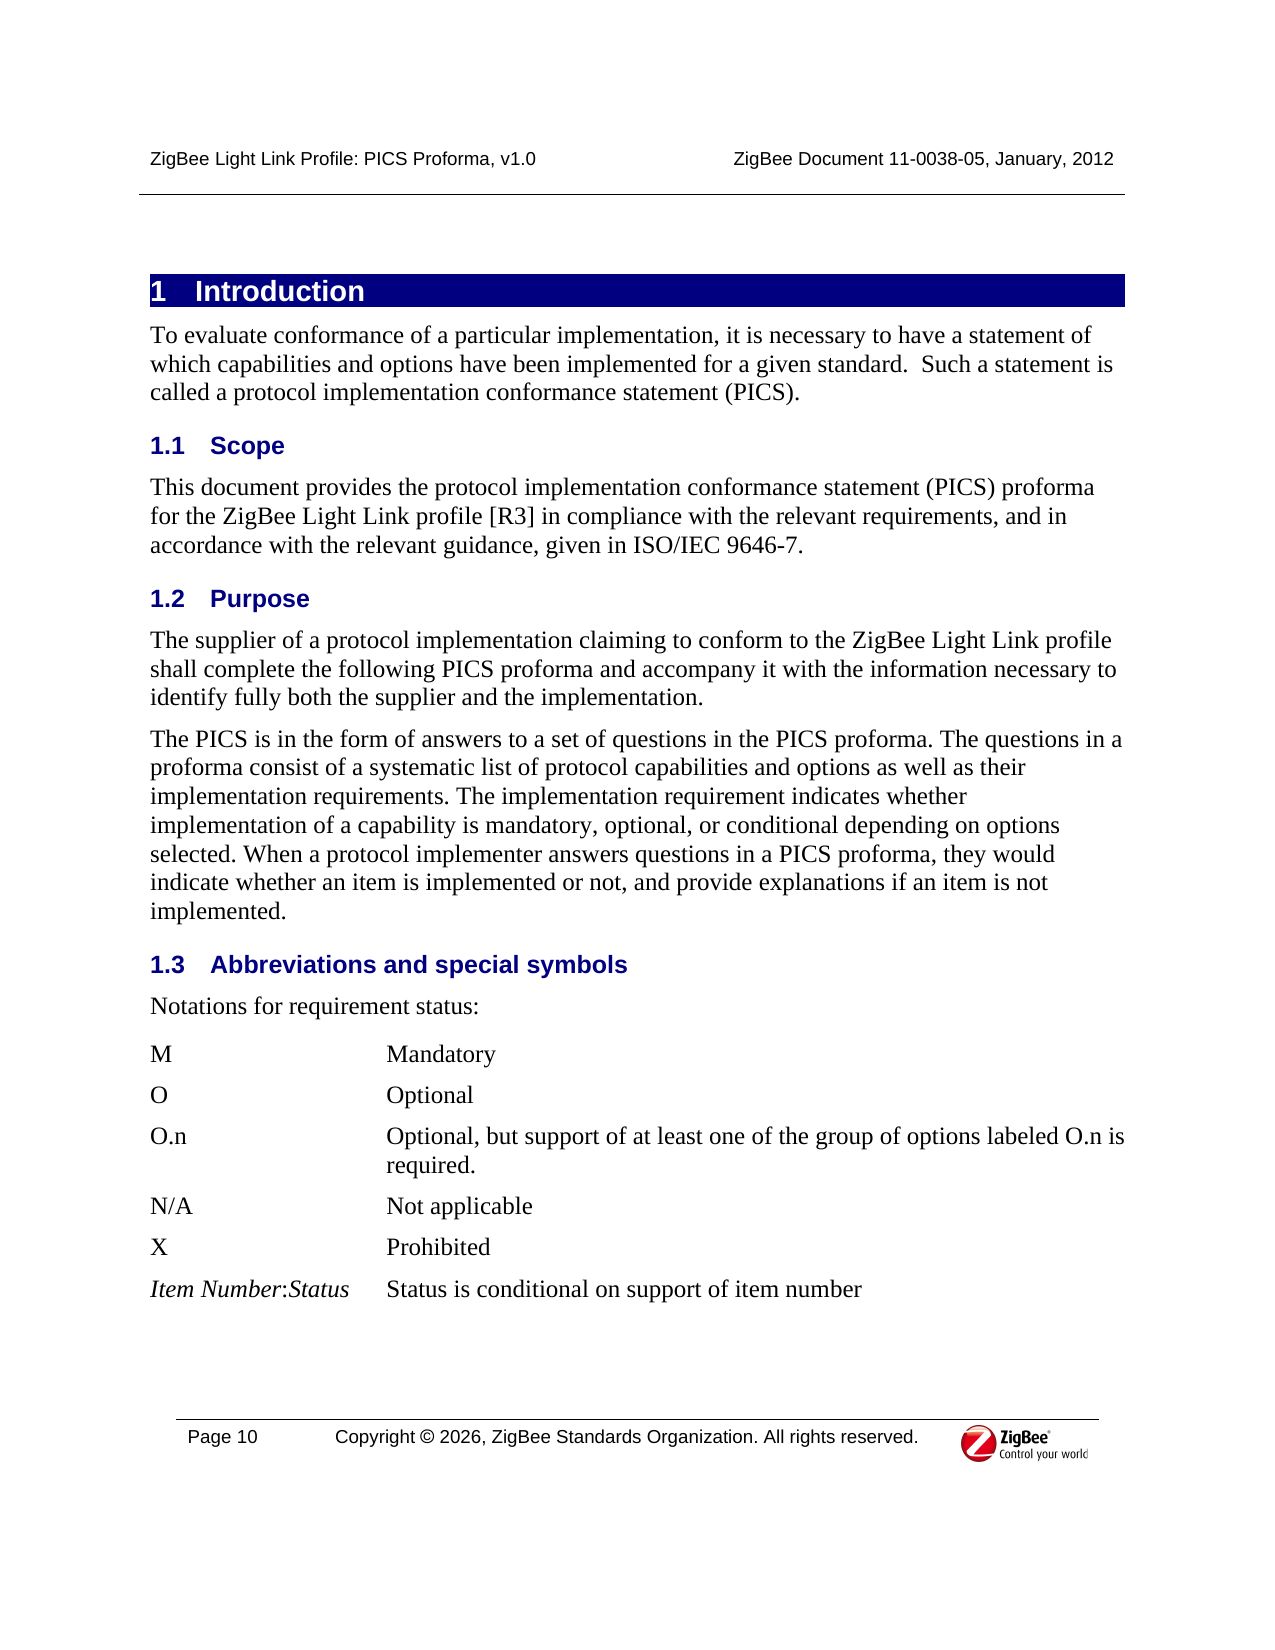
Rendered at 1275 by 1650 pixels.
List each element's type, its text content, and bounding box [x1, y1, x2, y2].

picture [961, 1425, 1088, 1462]
table_cell O.n [139, 1115, 375, 1185]
text Notations for requirement status: [150, 991, 1125, 1020]
table_cell N/A [139, 1185, 375, 1226]
table_cell Optional, but support of at least one of the group of options labeled O.n is required. [375, 1115, 1136, 1185]
subtitle Abbreviations and special symbols [150, 950, 1125, 979]
table_cell Status is conditional on support of item number [375, 1268, 1136, 1309]
subtitle Purpose [150, 584, 1125, 612]
table_cell Not applicable [375, 1185, 1136, 1226]
text This document provides the protocol implementation conformance statement (PICS) proforma for the ZigBee Light Link profile [R3] in compliance with the relevant requirements, and in accordance with the relevant guidance, given in ISO/IEC 9646-7. [150, 472, 1125, 559]
text To evaluate conformance of a particular implementation, it is necessary to have a statement of which capabilities and options have been implemented for a given standard. Such a statement is called a protocol implementation conformance statement (PICS). [150, 320, 1125, 406]
text The supplier of a protocol implementation claiming to conform to the ZigBee Light Link profile shall complete the following PICS proforma and accompany it with the information necessary to identify fully both the supplier and the implementation. [150, 625, 1125, 711]
table_cell Prohibited [375, 1226, 1136, 1267]
subtitle Scope [150, 431, 1125, 460]
table_header M [139, 1033, 375, 1074]
table_cell O [139, 1074, 375, 1115]
table_header Mandatory [375, 1033, 1136, 1074]
table_cell X [139, 1226, 375, 1267]
text The PICS is in the form of answers to a set of questions in the PICS proforma. The questions in a proforma consist of a systematic list of protocol capabilities and options as well as their implementation requirements. The implementation requirement indicates whether implementation of a capability is mandatory, optional, or conditional depending on options selected. When a protocol implementer answers questions in a PICS proforma, they would indicate whether an item is implemented or not, and provide explanations if an item is not implemented. [150, 724, 1125, 925]
subtitle Introduction [150, 274, 1125, 307]
table_cell Optional [375, 1074, 1136, 1115]
table_cell Item Number:Status [139, 1268, 375, 1309]
